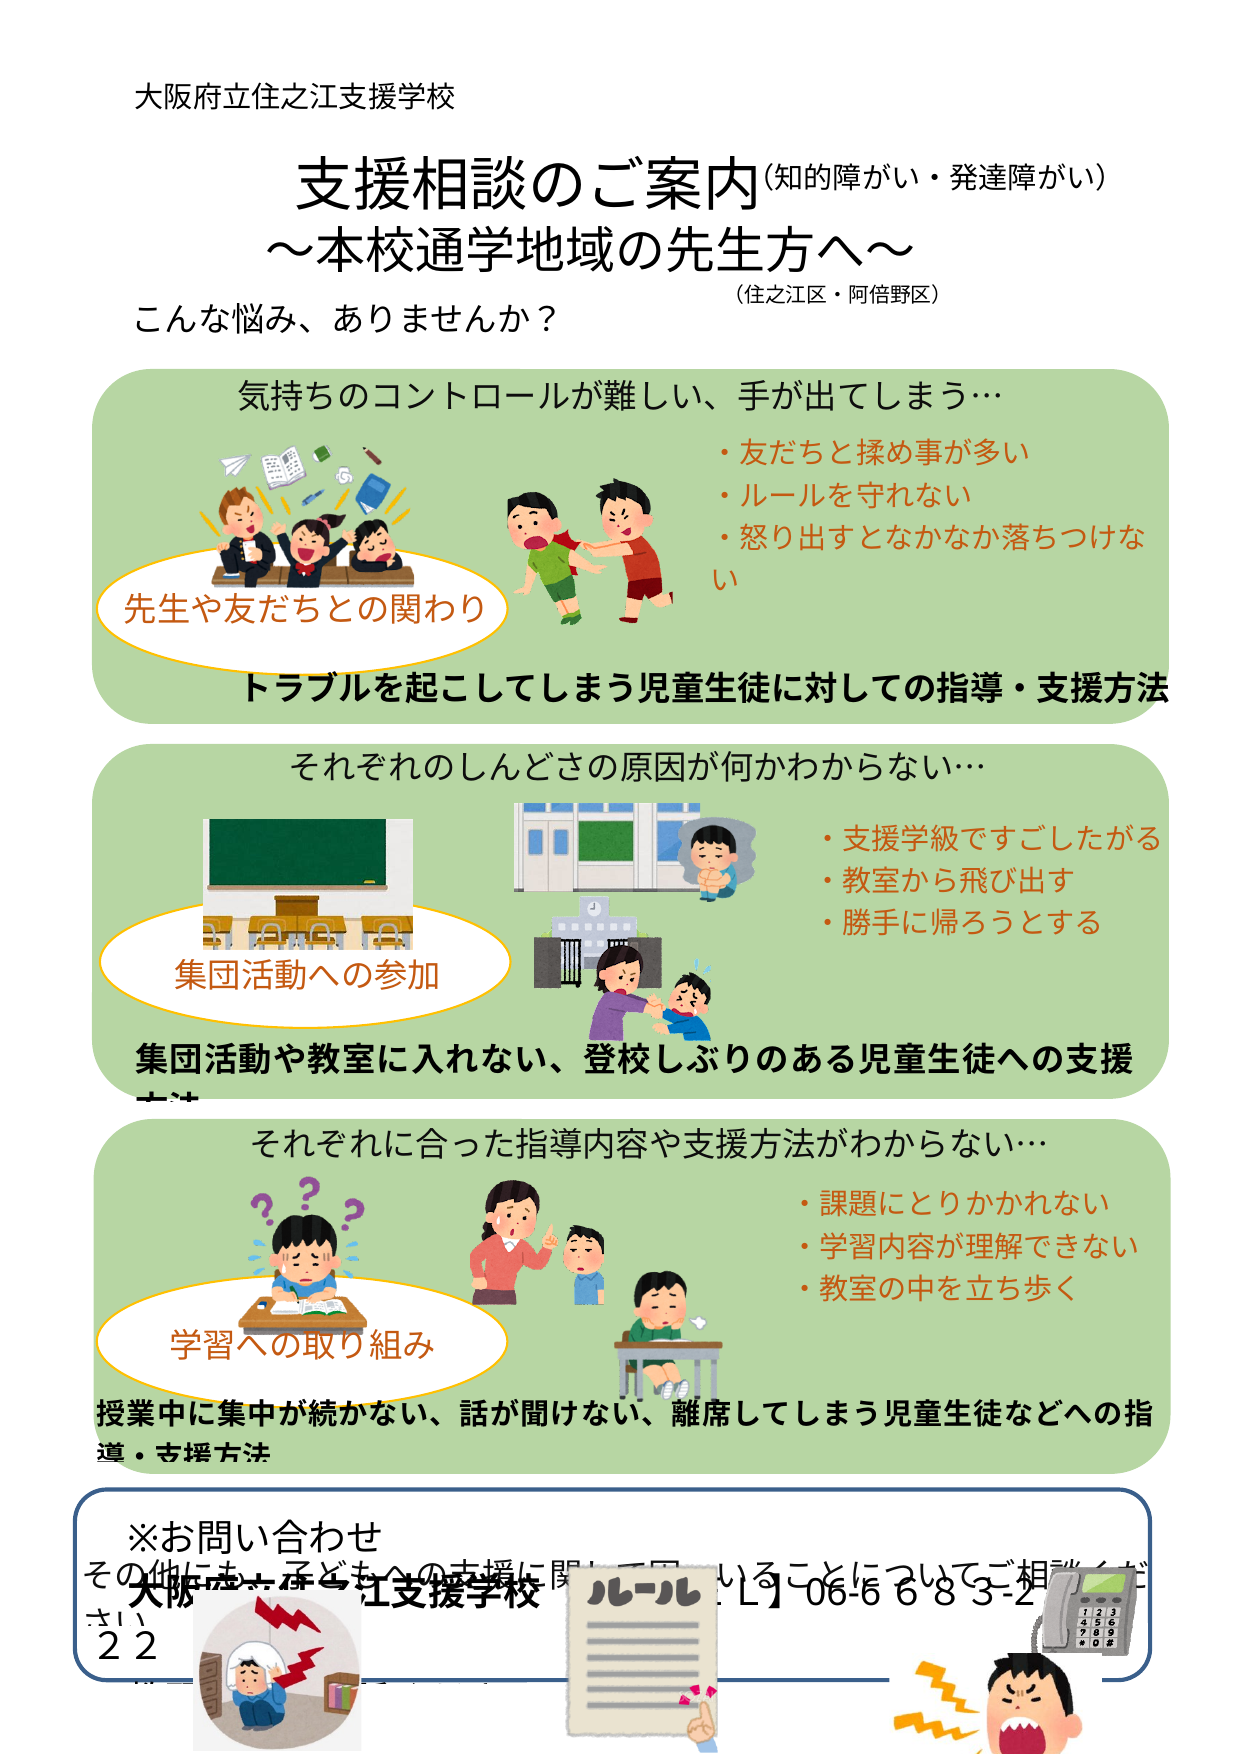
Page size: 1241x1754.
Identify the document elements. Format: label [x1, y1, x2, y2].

picture [470, 1176, 604, 1310]
picture [222, 1333, 230, 1338]
picture [610, 1259, 726, 1406]
picture [564, 1563, 721, 1754]
picture [635, 1051, 645, 1060]
picture [626, 1051, 634, 1060]
picture [507, 468, 673, 629]
picture [195, 436, 414, 593]
picture [889, 1563, 1138, 1754]
picture [203, 819, 413, 950]
picture [192, 1590, 364, 1754]
picture [514, 803, 760, 1060]
picture [218, 1172, 385, 1338]
